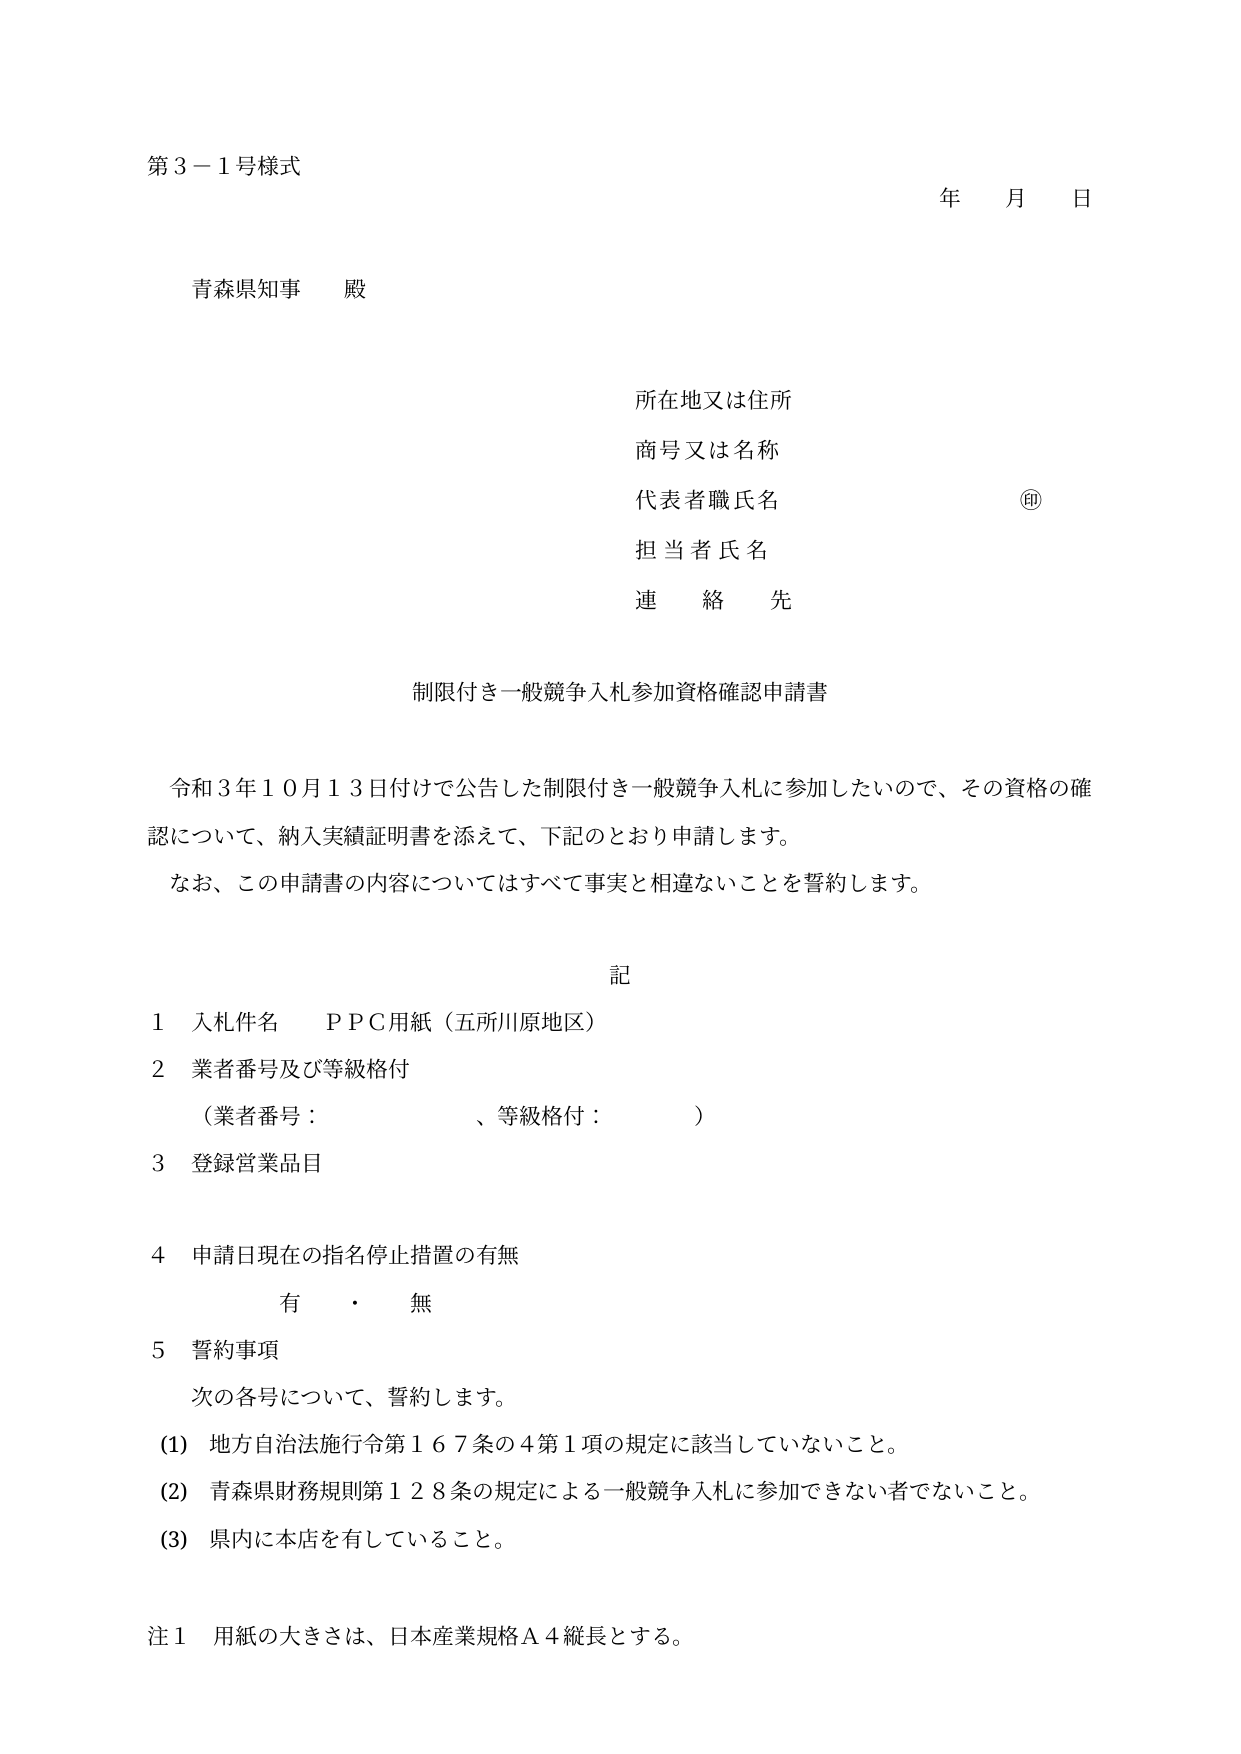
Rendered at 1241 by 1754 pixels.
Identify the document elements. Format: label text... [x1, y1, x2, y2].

text (1) 地方自治法施行令第１６７条の４第１項の規定に該当していないこと。 [160, 1427, 1092, 1459]
text ２ 業者番号及び等級格付 [148, 1052, 1092, 1084]
text 第３－１号様式 [148, 149, 1092, 181]
text 記 [148, 958, 1092, 989]
text 商号又は名称 [635, 433, 1092, 465]
text なお、この申請書の内容についてはすべて事実と相違ないことを誓約します。 [148, 866, 1092, 897]
text ５ 誓約事項 [148, 1333, 1092, 1364]
text 年 月 日 [148, 181, 1092, 212]
text 連 絡 先 [635, 583, 1092, 614]
text ３ 登録営業品目 [148, 1147, 1092, 1178]
text (3) 県内に本店を有していること。 [160, 1522, 1092, 1553]
text 青森県知事 殿 [148, 273, 1092, 304]
text (2) 青森県財務規則第１２８条の規定による一般競争入札に参加できない者でないこと。 [160, 1474, 1092, 1506]
text 注１ 用紙の大きさは、日本産業規格Ａ４縦長とする。 [148, 1619, 1092, 1650]
text 担当者氏名 [635, 533, 1092, 564]
text 所在地又は住所 [635, 349, 1092, 415]
text 令和３年１０月１３日付けで公告した制限付き一般競争入札に参加したいので、その資格の確認について、納入実績証明書を添えて、下記のとおり申請します。 [148, 772, 1092, 850]
text 制限付き一般競争入札参加資格確認申請書 [148, 675, 1092, 706]
text （業者番号： 、等級格付： ） [148, 1099, 1092, 1131]
text １ 入札件名 ＰＰＣ用紙（五所川原地区） [148, 1005, 1092, 1037]
text 次の各号について、誓約します。 [148, 1380, 1092, 1412]
text ４ 申請日現在の指名停止措置の有無 [148, 1238, 1092, 1270]
text 有 ・ 無 [148, 1286, 1092, 1317]
text 代表者職氏名 ㊞ [635, 483, 1092, 515]
